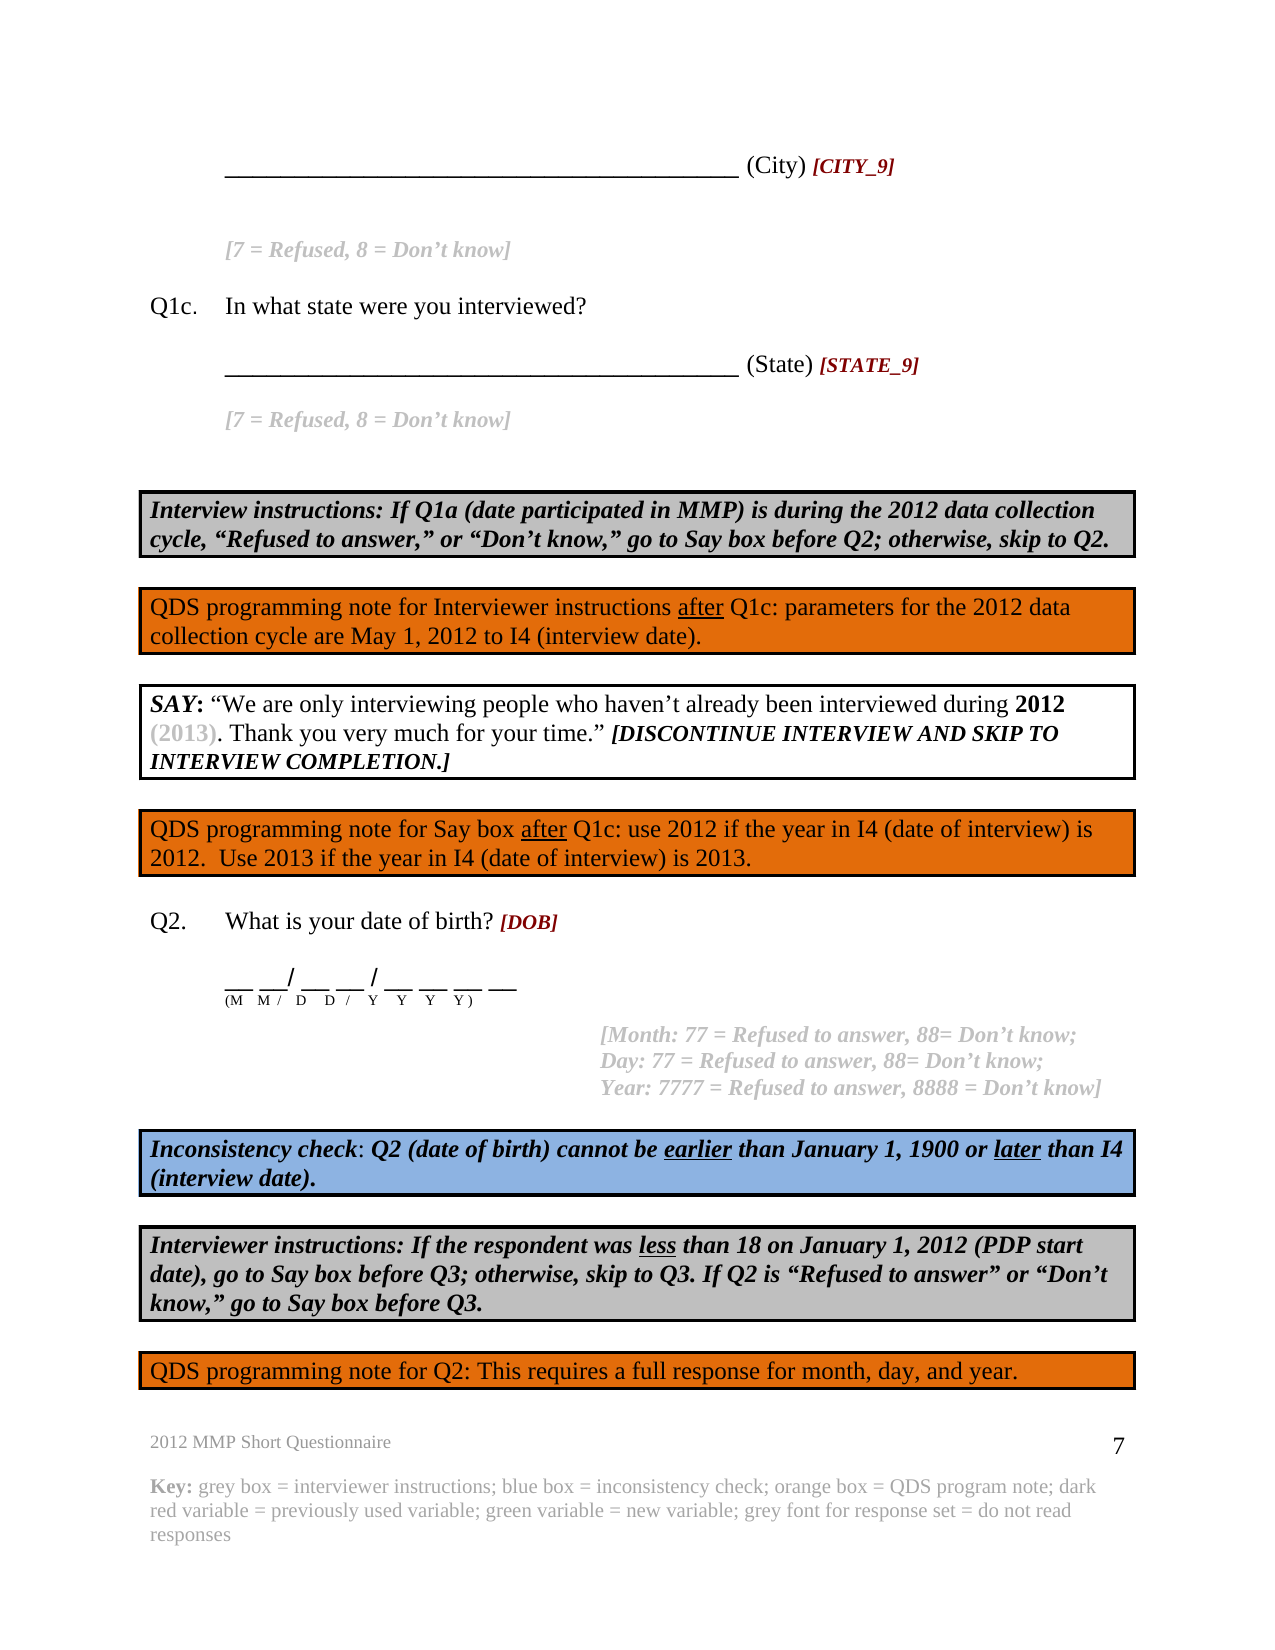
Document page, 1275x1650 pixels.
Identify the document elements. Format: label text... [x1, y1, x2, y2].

text [7 = Refused, 8 = Don’t know] [150, 407, 1125, 433]
text Interviewer instructions: If the respondent was less than 18 on January 1, 2012 (PDP start date), go to Say box before Q3; otherwise, skip to Q3. If Q2 is “Refused to answer” or “Don’t know,” go to Say box before Q3. [142, 1229, 1133, 1319]
text Day: 77 = Refused to answer, 88= Don’t know; [150, 1047, 1125, 1073]
text QDS programming note for Interviewer instructions after Q1c: parameters for the 2012 data collection cycle are May 1, 2012 to I4 (interview date). [142, 590, 1133, 652]
text QDS programming note for Say box after Q1c: use 2012 if the year in I4 (date of interview) is 2012. Use 2013 if the year in I4 (date of interview) is 2013. [142, 812, 1133, 874]
text [7 = Refused, 8 = Don’t know] [150, 236, 1125, 263]
text _____________________________________ (State) [STATE_9] [150, 349, 1125, 378]
text _____________________________________ (City) [CITY_9] [150, 150, 1125, 179]
text Q1c. In what state were you interviewed? [150, 291, 1125, 320]
text QDS programming note for Q2: This requires a full response for month, day, and year. [142, 1354, 1133, 1387]
text __ __/ __ __ / __ __ __ __ [150, 963, 1125, 992]
text Inconsistency check: Q2 (date of birth) cannot be earlier than January 1, 1900 or later than I4 (interview date). [142, 1132, 1133, 1193]
text Interview instructions: If Q1a (date participated in MMP) is during the 2012 data collection cycle, “Refused to answer,” or “Don’t know,” go to Say box before Q2; otherwise, skip to Q2. [142, 494, 1133, 555]
text (M M / D D / Y Y Y Y ) [150, 992, 1125, 1021]
text SAY: “We are only interviewing people who haven’t already been interviewed during 2012 (2013). Thank you very much for your time.” [DISCONTINUE INTERVIEW AND SKIP TO INTERVIEW COMPLETION.] [142, 687, 1133, 777]
text Year: 7777 = Refused to answer, 8888 = Don’t know] [525, 1073, 1125, 1100]
text [Month: 77 = Refused to answer, 88= Don’t know; [525, 1021, 1125, 1047]
text Q2. What is your date of birth? [DOB] [150, 906, 1125, 934]
